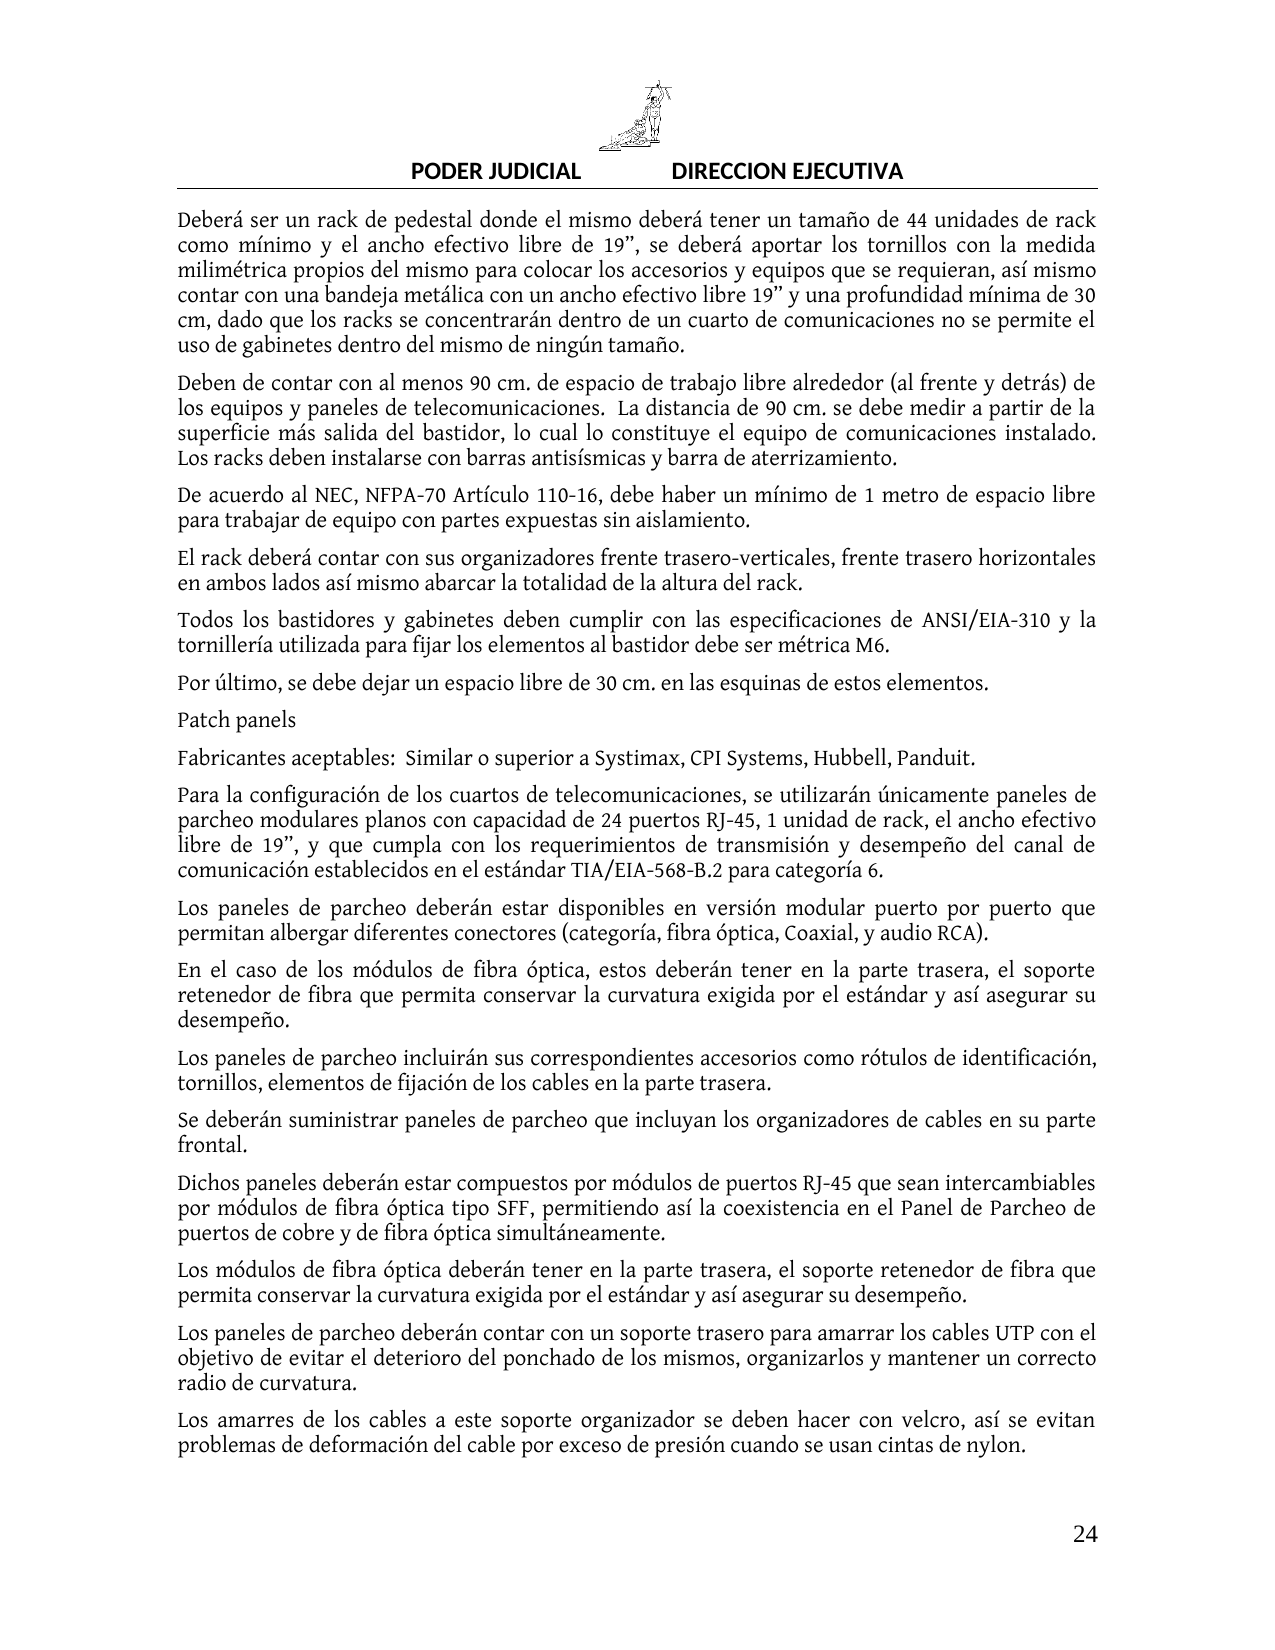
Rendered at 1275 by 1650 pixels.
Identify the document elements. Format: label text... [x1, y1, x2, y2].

picture [593, 73, 682, 155]
text Todos los bastidores y gabinetes deben cumplir con las especificaciones de ANSI/EIA-310 y la tornillería utilizada para fijar los elementos al bastidor debe ser métrica M6. [177, 607, 1098, 657]
text De acuerdo al NEC, NFPA-70 Artículo 110-16, debe haber un mínimo de 1 metro de espacio libre para trabajar de equipo con partes expuestas sin aislamiento. [177, 482, 1098, 532]
text Para la configuración de los cuartos de telecomunicaciones, se utilizarán únicamente paneles de parcheo modulares planos con capacidad de 24 puertos RJ-45, 1 unidad de rack, el ancho efectivo libre de 19”, y que cumpla con los requerimientos de transmisión y desempeño del canal de comunicación establecidos en el estándar TIA/EIA-568-B.2 para categoría 6. [177, 782, 1098, 882]
text Dichos paneles deberán estar compuestos por módulos de puertos RJ-45 que sean intercambiables por módulos de fibra óptica tipo SFF, permitiendo así la coexistencia en el Panel de Parcheo de puertos de cobre y de fibra óptica simultáneamente. [177, 1170, 1098, 1245]
text Por último, se debe dejar un espacio libre de 30 cm. en las esquinas de estos elementos. [177, 670, 1098, 695]
text Patch panels [177, 707, 1098, 732]
text Los módulos de fibra óptica deberán tener en la parte trasera, el soporte retenedor de fibra que permita conservar la curvatura exigida por el estándar y así asegurar su desempeño. [177, 1257, 1098, 1307]
text Fabricantes aceptables: Similar o superior a Systimax, CPI Systems, Hubbell, Panduit. [177, 745, 1098, 770]
text Deberá ser un rack de pedestal donde el mismo deberá tener un tamaño de 44 unidades de rack como mínimo y el ancho efectivo libre de 19”, se deberá aportar los tornillos con la medida milimétrica propios del mismo para colocar los accesorios y equipos que se requieran, así mismo contar con una bandeja metálica con un ancho efectivo libre 19” y una profundidad mínima de 30 cm, dado que los racks se concentrarán dentro de un cuarto de comunicaciones no se permite el uso de gabinetes dentro del mismo de ningún tamaño. [177, 207, 1098, 357]
text Se deberán suministrar paneles de parcheo que incluyan los organizadores de cables en su parte frontal. [177, 1107, 1098, 1157]
text Los paneles de parcheo deberán estar disponibles en versión modular puerto por puerto que permitan albergar diferentes conectores (categoría, fibra óptica, Coaxial, y audio RCA). [177, 895, 1098, 945]
text Los paneles de parcheo incluirán sus correspondientes accesorios como rótulos de identificación, tornillos, elementos de fijación de los cables en la parte trasera. [177, 1045, 1098, 1095]
text Los paneles de parcheo deberán contar con un soporte trasero para amarrar los cables UTP con el objetivo de evitar el deterioro del ponchado de los mismos, organizarlos y mantener un correcto radio de curvatura. [177, 1320, 1098, 1395]
text En el caso de los módulos de fibra óptica, estos deberán tener en la parte trasera, el soporte retenedor de fibra que permita conservar la curvatura exigida por el estándar y así asegurar su desempeño. [177, 957, 1098, 1032]
text Deben de contar con al menos 90 cm. de espacio de trabajo libre alrededor (al frente y detrás) de los equipos y paneles de telecomunicaciones. La distancia de 90 cm. se debe medir a partir de la superficie más salida del bastidor, lo cual lo constituye el equipo de comunicaciones instalado. Los racks deben instalarse con barras antisísmicas y barra de aterrizamiento. [177, 370, 1098, 470]
text Los amarres de los cables a este soporte organizador se deben hacer con velcro, así se evitan problemas de deformación del cable por exceso de presión cuando se usan cintas de nylon. [177, 1407, 1098, 1457]
text El rack deberá contar con sus organizadores frente trasero-verticales, frente trasero horizontales en ambos lados así mismo abarcar la totalidad de la altura del rack. [177, 545, 1098, 595]
